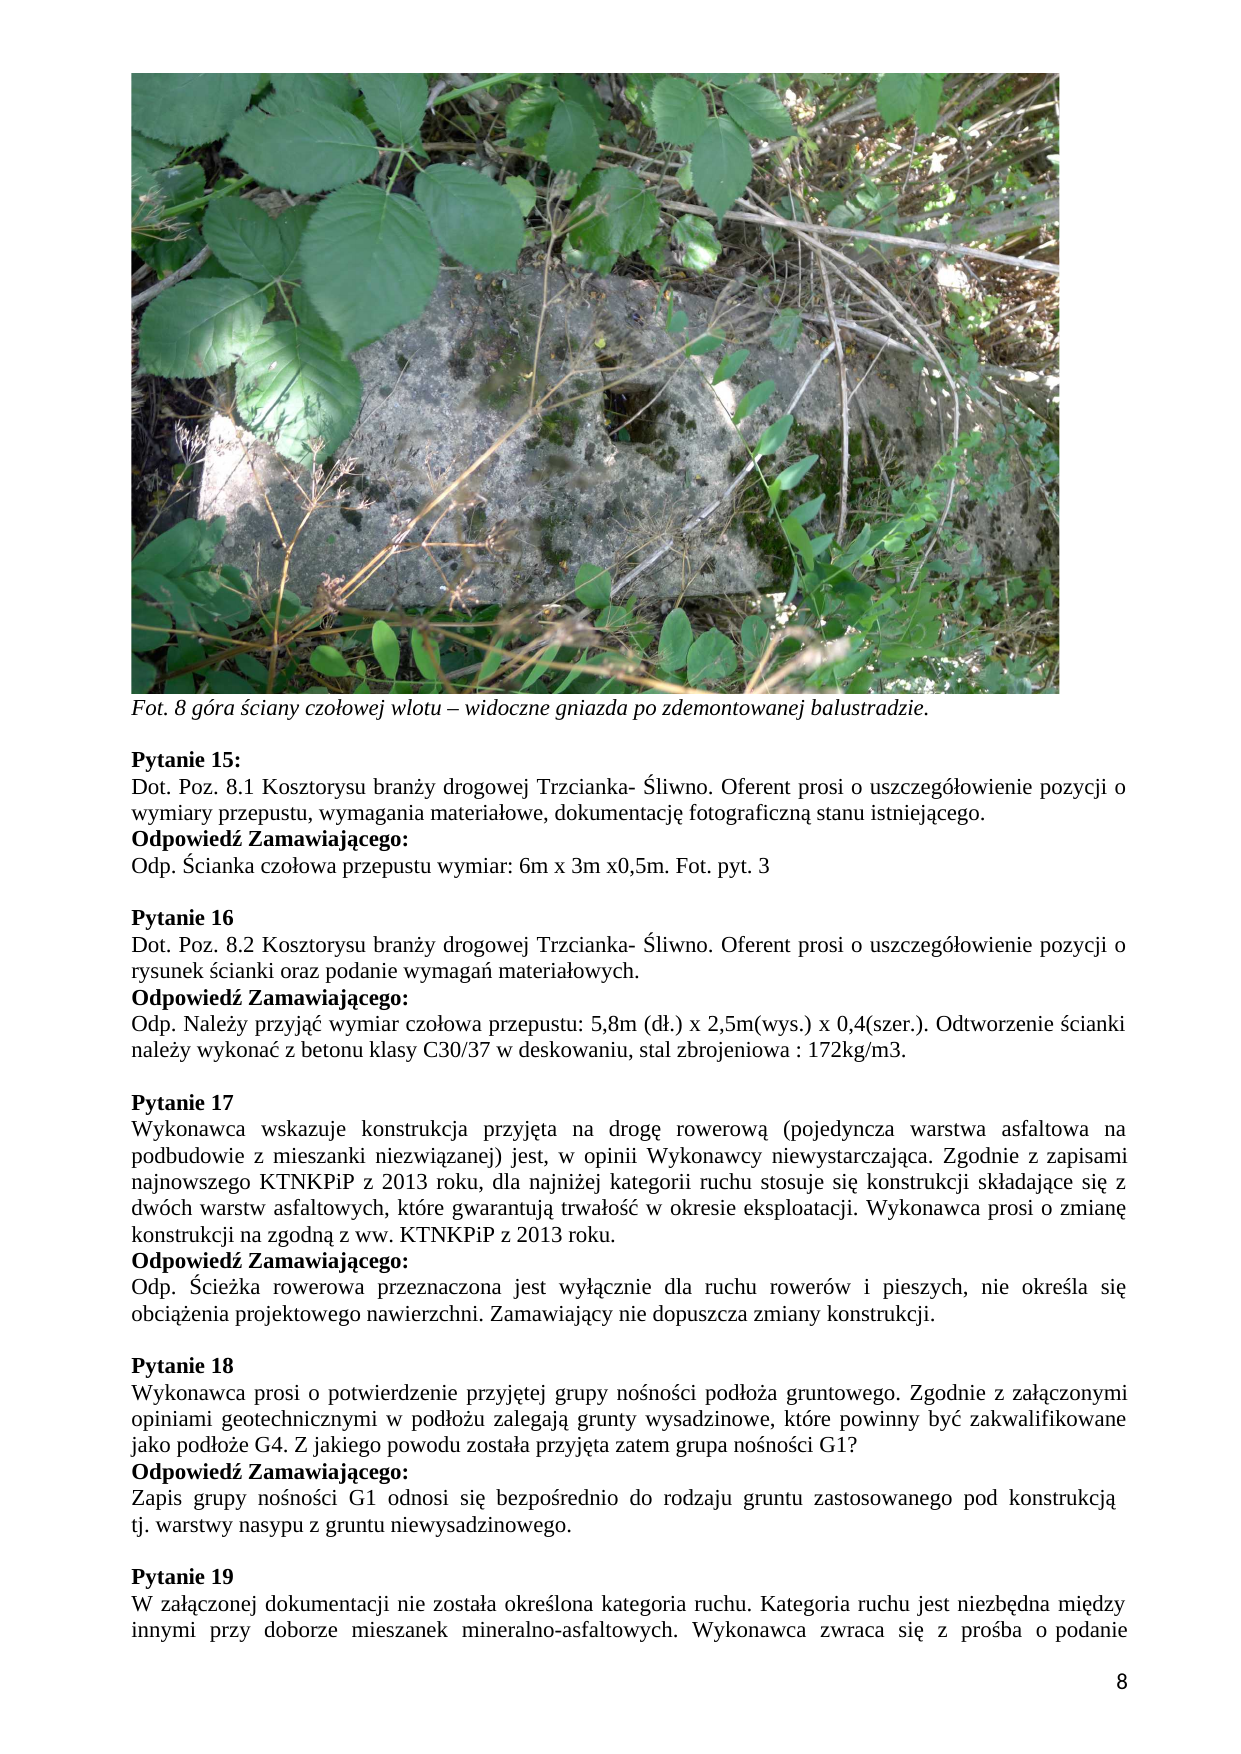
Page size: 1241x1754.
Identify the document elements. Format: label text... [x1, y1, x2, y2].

text Pytanie 16 [131, 904, 1128, 931]
text Pytanie 19 [131, 1563, 1128, 1590]
text Odp. Ścianka czołowa przepustu wymiar: 6m x 3m x0,5m. Fot. pyt. 3 [131, 852, 1128, 878]
text Odp. Ścieżka rowerowa przeznaczona jest wyłącznie dla ruchu rowerów i pieszych, nie określa się obciążenia projektowego nawierzchni. Zamawiający nie dopuszcza zmiany konstrukcji. [131, 1273, 1128, 1326]
text Dot. Poz. 8.2 Kosztorysu branży drogowej Trzcianka- Śliwno. Oferent prosi o uszczegółowienie pozycji o rysunek ścianki oraz podanie wymagań materiałowych. [131, 931, 1128, 983]
text Odpowiedź Zamawiającego: [131, 1458, 1128, 1484]
picture [131, 73, 1060, 694]
text Wykonawca wskazuje konstrukcja przyjęta na drogę rowerową (pojedyncza warstwa asfaltowa na podbudowie z mieszanki niezwiązanej) jest, w opinii Wykonawcy niewystarczająca. Zgodnie z zapisami najnowszego KTNKPiP z 2013 roku, dla najniżej kategorii ruchu stosuje się konstrukcji składające się z dwóch warstw asfaltowych, które gwarantują trwałość w okresie eksploatacji. Wykonawca prosi o zmianę konstrukcji na zgodną z ww. KTNKPiP z 2013 roku. [131, 1115, 1128, 1247]
text Pytanie 15: [131, 746, 1128, 773]
text Pytanie 18 [131, 1352, 1128, 1379]
text Dot. Poz. 8.1 Kosztorysu branży drogowej Trzcianka- Śliwno. Oferent prosi o uszczegółowienie pozycji o wymiary przepustu, wymagania materiałowe, dokumentację fotograficzną stanu istniejącego. [131, 773, 1128, 825]
text Odpowiedź Zamawiającego: [131, 1247, 1128, 1273]
text Fot. 8 góra ściany czołowej wlotu – widoczne gniazda po zdemontowanej balustradzie. [131, 694, 1128, 720]
text Odpowiedź Zamawiającego: [131, 983, 1128, 1010]
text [131, 1590, 1128, 1642]
text Zapis grupy nośności G1 odnosi się bezpośrednio do rodzaju gruntu zastosowanego pod konstrukcją tj. warstwy nasypu z gruntu niewysadzinowego. [131, 1484, 1128, 1537]
text Odp. Należy przyjąć wymiar czołowa przepustu: 5,8m (dł.) x 2,5m(wys.) x 0,4(szer.). Odtworzenie ścianki należy wykonać z betonu klasy C30/37 w deskowaniu, stal zbrojeniowa : 172kg/m3. [131, 1010, 1128, 1063]
text Pytanie 17 [131, 1089, 1128, 1115]
text Wykonawca prosi o potwierdzenie przyjętej grupy nośności podłoża gruntowego. Zgodnie z załączonymi opiniami geotechnicznymi w podłożu zalegają grunty wysadzinowe, które powinny być zakwalifikowane jako podłoże G4. Z jakiego powodu została przyjęta zatem grupa nośności G1? [131, 1379, 1128, 1458]
text Odpowiedź Zamawiającego: [131, 825, 1128, 852]
